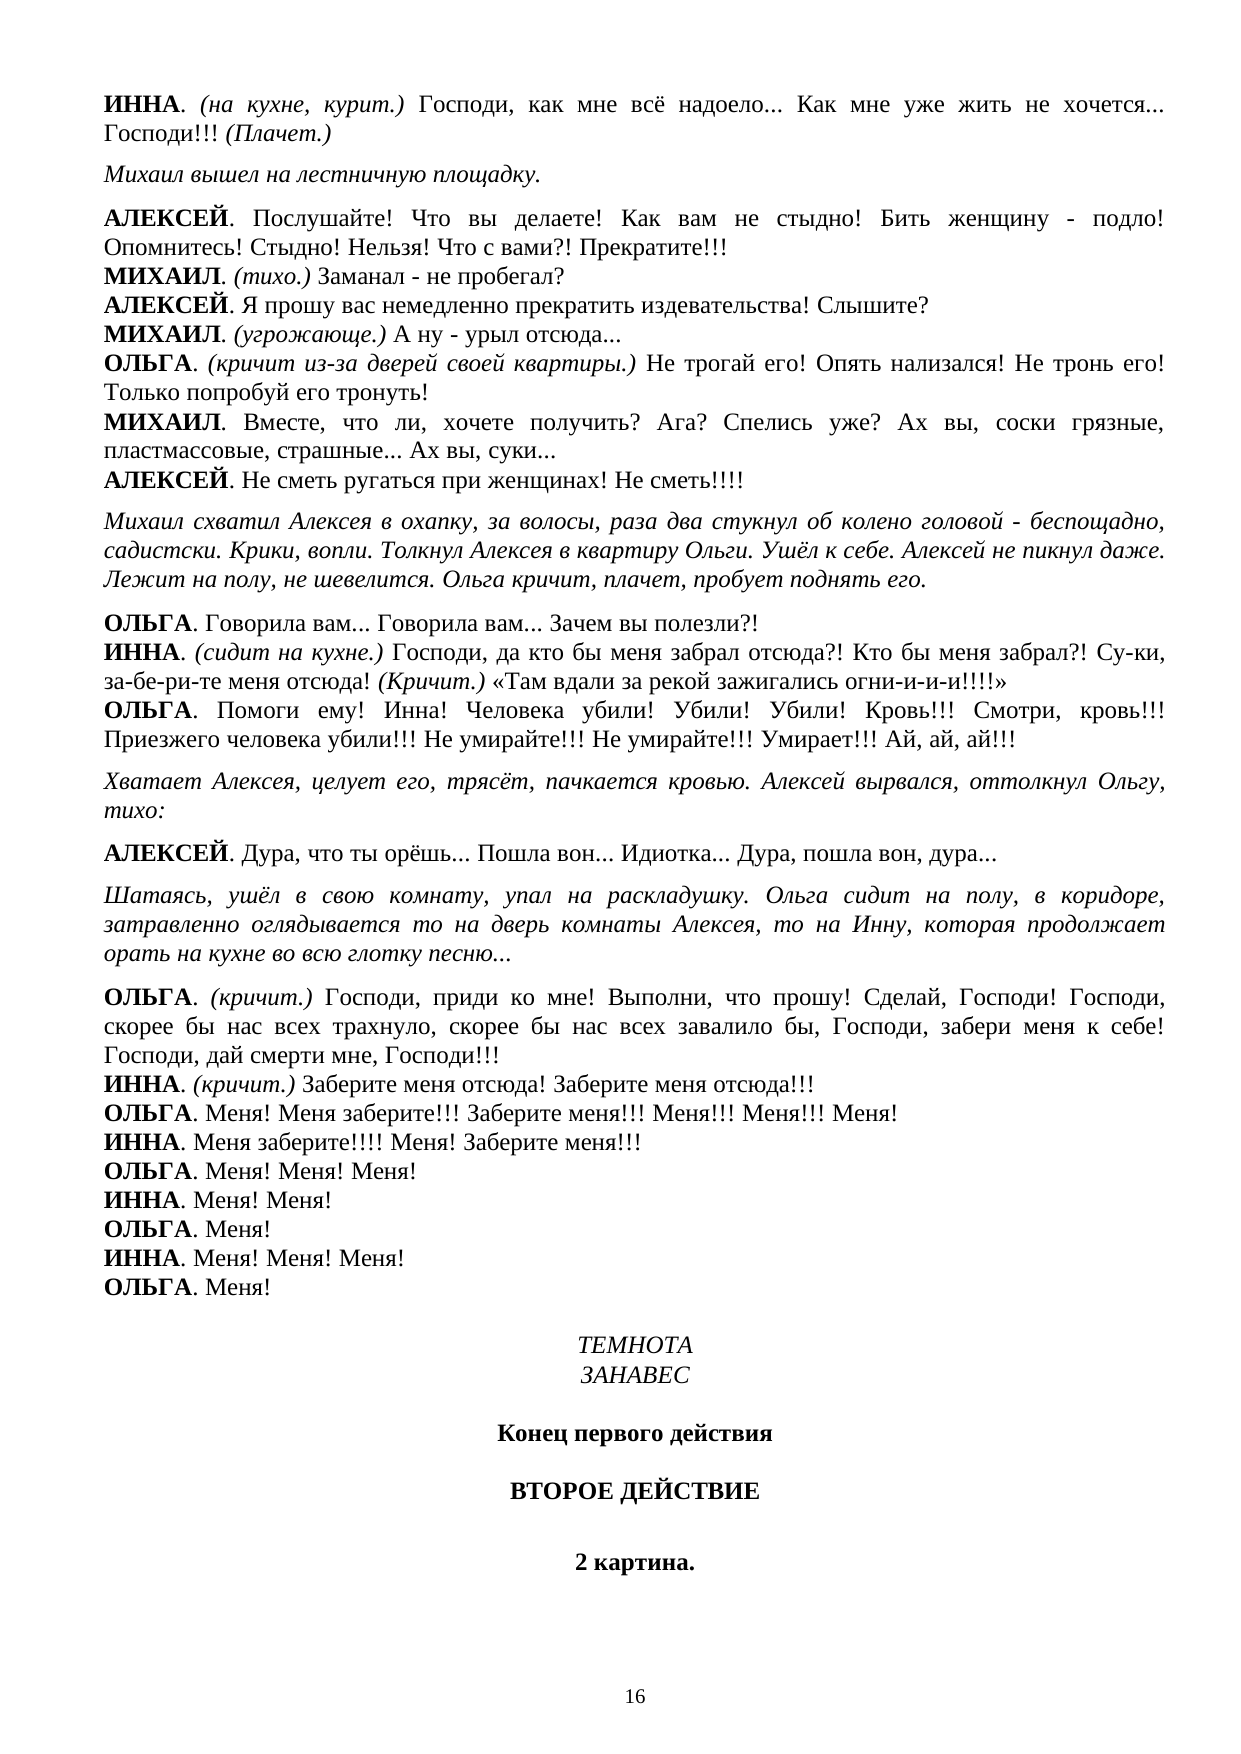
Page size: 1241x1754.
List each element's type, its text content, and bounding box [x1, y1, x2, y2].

text Конец первого действия [103, 1418, 1166, 1447]
text Занавес [103, 1359, 1166, 1388]
text ОЛЬГА. (кричит.) Господи, приди ко мне! Выполни, что прошу! Сделай, Господи! Господи, скорее бы нас всех трахнуло, скорее бы нас всех завалило бы, Господи, забери меня к себе! Господи, дай смерти мне, Господи!!! [103, 982, 1166, 1069]
text Михаил вышел на лестничную площадку. [103, 159, 1166, 188]
text ОЛЬГА. Меня! [103, 1272, 1166, 1301]
text АЛЕКСЕЙ. Не сметь ругаться при женщинах! Не сметь!!!! [103, 464, 1166, 493]
text ОЛЬГА. Меня! [103, 1214, 1166, 1243]
text АЛЕКСЕЙ. Послушайте! Что вы делаете! Как вам не стыдно! Бить женщину - подло! Опомнитесь! Стыдно! Нельзя! Что с вами?! Прекратите!!! [103, 203, 1166, 261]
text МИХАИЛ. (угрожающе.) А ну - урыл отсюда... [103, 319, 1166, 348]
text ОЛЬГА. Помоги ему! Инна! Человека убили! Убили! Убили! Кровь!!! Смотри, кровь!!! Приезжего человека убили!!! Не умирайте!!! Не умирайте!!! Умирает!!! Ай, ай, ай!!! [103, 695, 1166, 753]
text ИННА. (кричит.) Заберите меня отсюда! Заберите меня отсюда!!! [103, 1069, 1166, 1098]
text Михаил схватил Алексея в охапку, за волосы, раза два стукнул об колено головой - беспощадно, садистски. Крики, вопли. Толкнул Алексея в квартиру Ольги. Ушёл к себе. Алексей не пикнул даже. Лежит на полу, не шевелится. Ольга кричит, плачет, пробует поднять его. [103, 506, 1166, 593]
text ОЛЬГА. Меня! Меня заберите!!! Заберите меня!!! Меня!!! Меня!!! Меня! [103, 1098, 1166, 1127]
text ИННА. (на кухне, курит.) Господи, как мне всё надоело... Как мне уже жить не хочется... Господи!!! (Плачет.) [103, 89, 1166, 147]
text ИННА. Меня заберите!!!! Меня! Заберите меня!!! [103, 1127, 1166, 1156]
text ОЛЬГА. Меня! Меня! Меня! [103, 1156, 1166, 1185]
text ИННА. (сидит на кухне.) Господи, да кто бы меня забрал отсюда?! Кто бы меня забрал?! Су-ки, за-бе-ри-те меня отсюда! (Кричит.) «Там вдали за рекой зажигались огни-и-и-и!!!!» [103, 637, 1166, 695]
text ИННА. Меня! Меня! Меня! [103, 1243, 1166, 1272]
text АЛЕКСЕЙ. Дура, что ты орёшь... Пошла вон... Идиотка... Дура, пошла вон, дура... [103, 838, 1166, 867]
text 2 картина. [103, 1546, 1166, 1575]
text АЛЕКСЕЙ. Я прошу вас немедленно прекратить издевательства! Слышите? [103, 290, 1166, 319]
text ИННА. Меня! Меня! [103, 1185, 1166, 1214]
text Хватает Алексея, целует его, трясёт, пачкается кровью. Алексей вырвался, оттолкнул Ольгу, тихо: [103, 766, 1166, 824]
text МИХАИЛ. Вместе, что ли, хочете получить? Ага? Спелись уже? Ах вы, соски грязные, пластмассовые, страшные... Ах вы, суки... [103, 406, 1166, 464]
text ВТОРОЕ ДЕЙСТВИЕ [103, 1476, 1166, 1505]
text МИХАИЛ. (тихо.) Заманал - не пробегал? [103, 261, 1166, 290]
text ОЛЬГА. (кричит из-за дверей своей квартиры.) Не трогай его! Опять нализался! Не тронь его! Только попробуй его тронуть! [103, 348, 1166, 406]
text Шатаясь, ушёл в свою комнату, упал на раскладушку. Ольга сидит на полу, в коридоре, затравленно оглядывается то на дверь комнаты Алексея, то на Инну, которая продолжает орать на кухне во всю глотку песню... [103, 880, 1166, 967]
text ОЛЬГА. Говорила вам... Говорила вам... Зачем вы полезли?! [103, 608, 1166, 637]
text Темнота [103, 1330, 1166, 1359]
